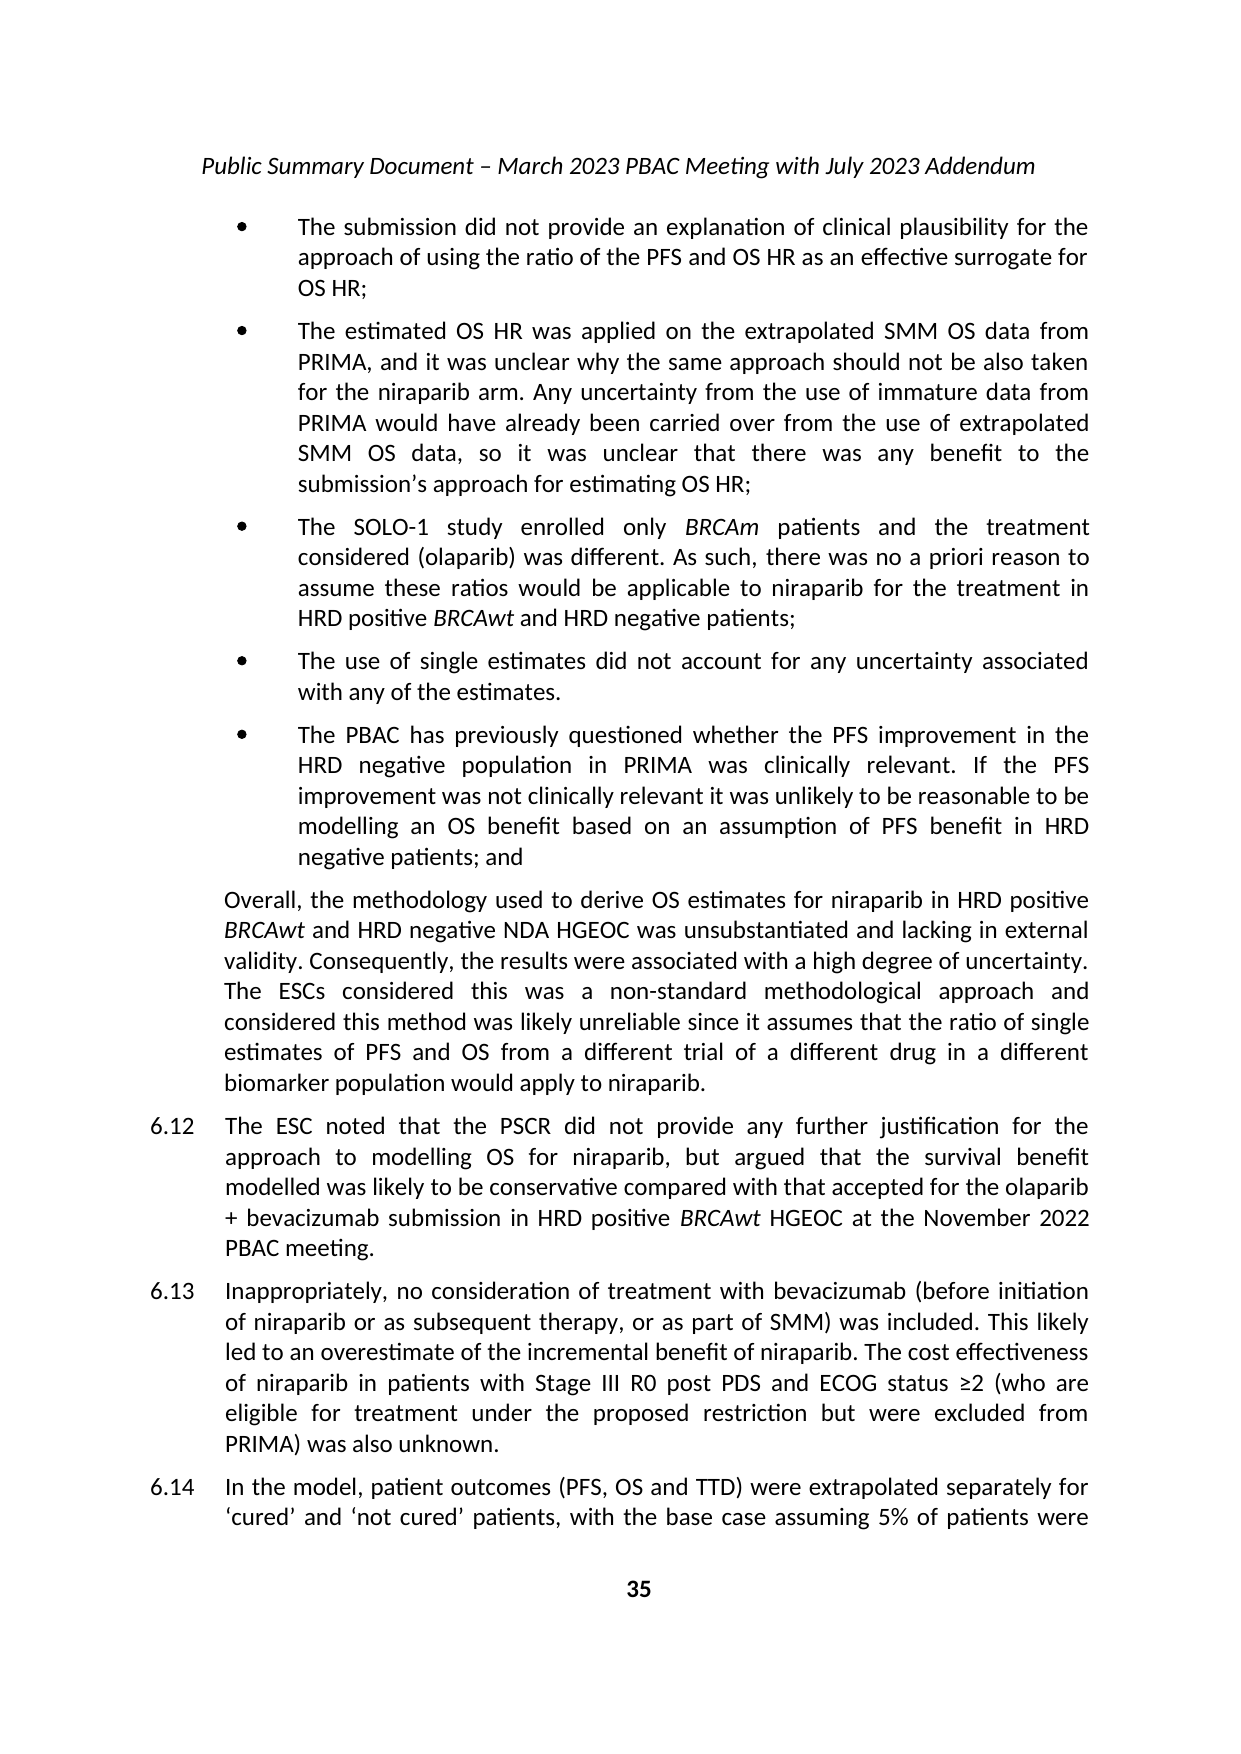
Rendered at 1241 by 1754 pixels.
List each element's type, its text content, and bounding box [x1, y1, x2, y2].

list The submission did not provide an explanation of clinical plausibility for the approach of using the ratio of the PFS and OS HR as an effective surrogate for OS HR; [237, 211, 1090, 303]
list Overall, the methodology used to derive OS estimates for niraparib in HRD positive BRCAwt and HRD negative NDA HGEOC was unsubstantiated and lacking in external validity. Consequently, the results were associated with a high degree of uncertainty. The ESCs considered this was a non-standard methodological approach and considered this method was likely unreliable since it assumes that the ratio of single estimates of PFS and OS from a different trial of a different drug in a different biomarker population would apply to niraparib. [224, 884, 1090, 1098]
list Inappropriately, no consideration of treatment with bevacizumab (before initiation of niraparib or as subsequent therapy, or as part of SMM) was included. This likely led to an overestimate of the incremental benefit of niraparib. The cost effectiveness of niraparib in patients with Stage III R0 post PDS and ECOG status ≥2 (who are eligible for treatment under the proposed restriction but were excluded from PRIMA) was also unknown. [150, 1275, 1090, 1458]
list The estimated OS HR was applied on the extrapolated SMM OS data from PRIMA, and it was unclear why the same approach should not be also taken for the niraparib arm. Any uncertainty from the use of immature data from PRIMA would have already been carried over from the use of extrapolated SMM OS data, so it was unclear that there was any benefit to the submission’s approach for estimating OS HR; [237, 315, 1090, 498]
list The use of single estimates did not account for any uncertainty associated with any of the estimates. [237, 645, 1090, 706]
list The SOLO-1 study enrolled only BRCAm patients and the treatment considered (olaparib) was different. As such, there was no a priori reason to assume these ratios would be applicable to niraparib for the treatment in HRD positive BRCAwt and HRD negative patients; [237, 511, 1090, 633]
list The ESC noted that the PSCR did not provide any further justification for the approach to modelling OS for niraparib, but argued that the survival benefit modelled was likely to be conservative compared with that accepted for the olaparib + bevacizumab submission in HRD positive BRCAwt HGEOC at the November 2022 PBAC meeting. [150, 1110, 1090, 1263]
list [150, 1471, 1090, 1532]
list The PBAC has previously questioned whether the PFS improvement in the HRD negative population in PRIMA was clinically relevant. If the PFS improvement was not clinically relevant it was unlikely to be reasonable to be modelling an OS benefit based on an assumption of PFS benefit in HRD negative patients; and [237, 719, 1090, 871]
